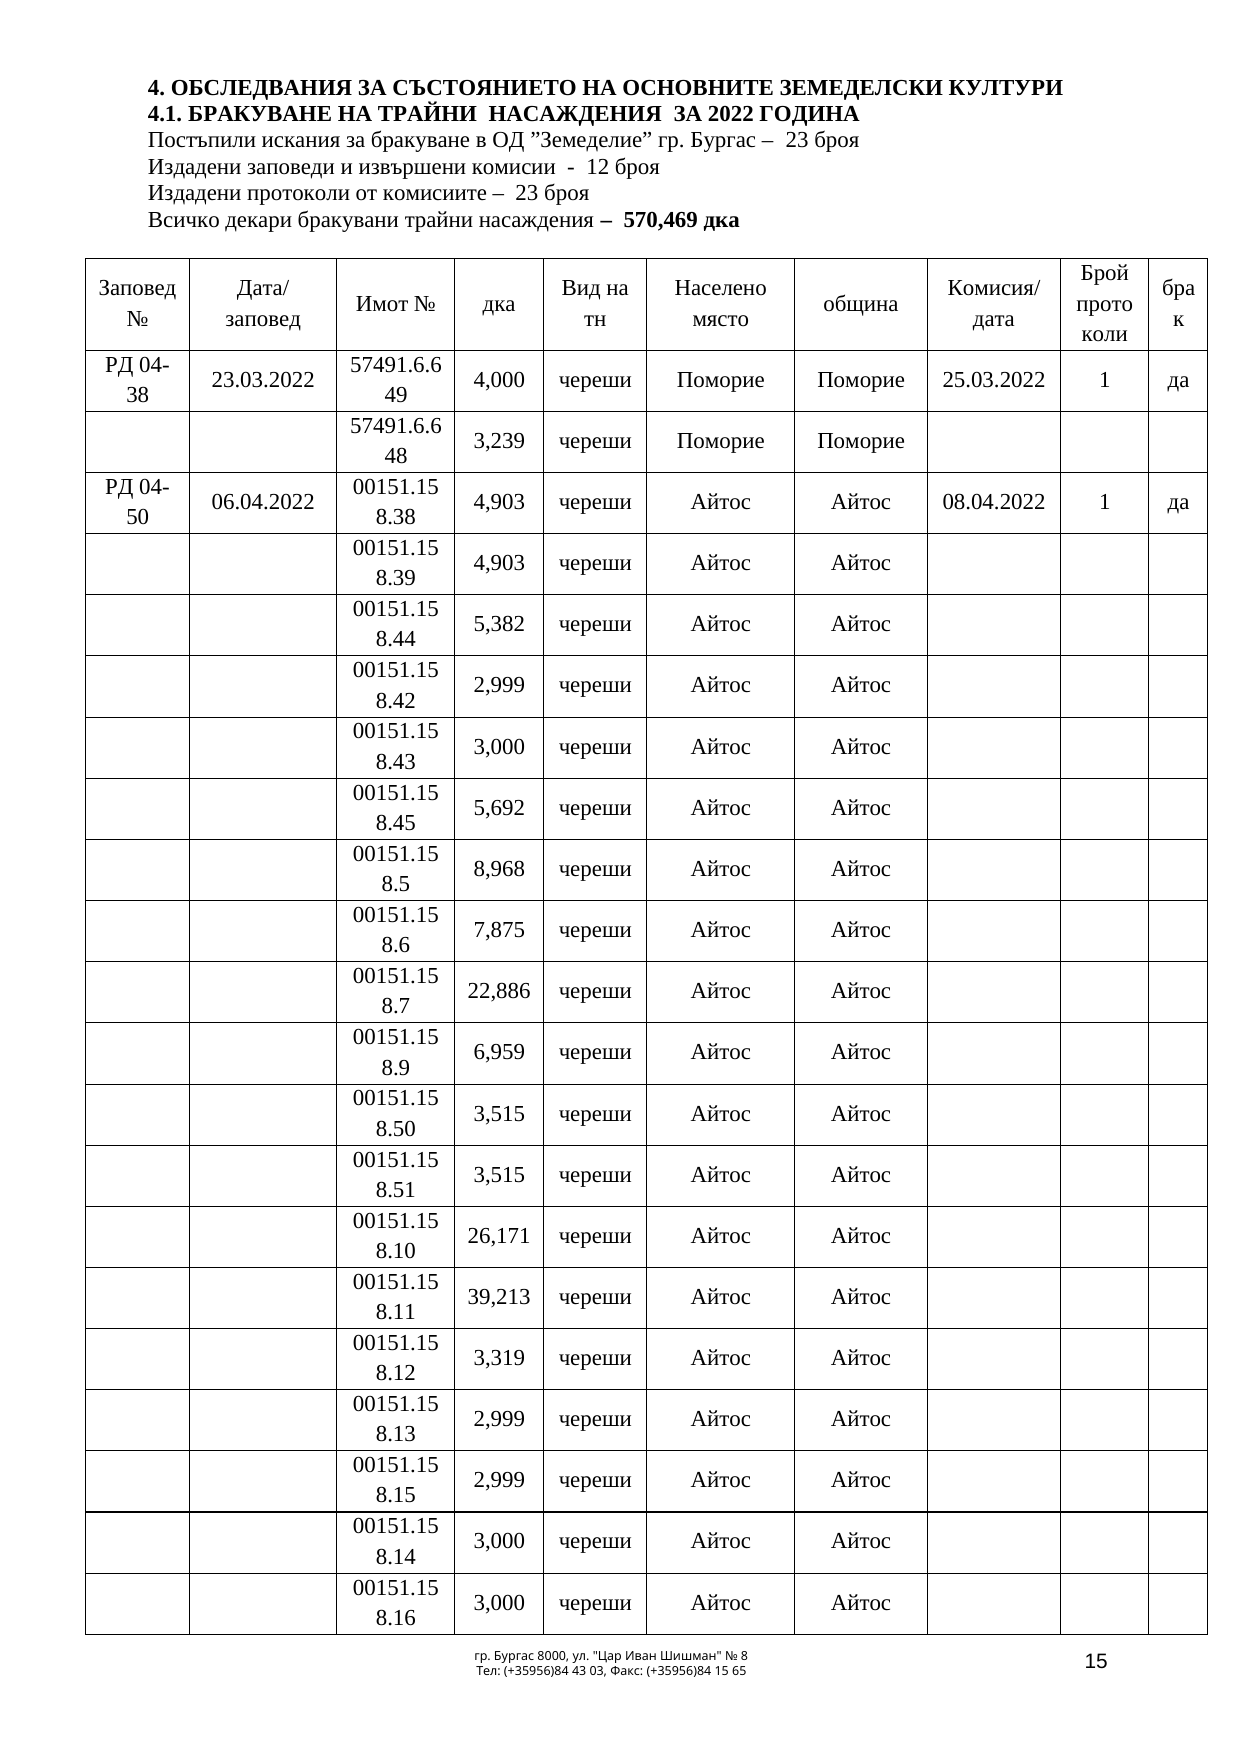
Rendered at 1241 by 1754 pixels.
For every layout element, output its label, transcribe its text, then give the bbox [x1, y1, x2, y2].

table_cell [1061, 901, 1148, 961]
table_cell [1149, 1146, 1207, 1206]
table_cell [1061, 718, 1148, 778]
table_cell череши [544, 718, 646, 778]
table_cell [86, 901, 189, 961]
table_cell Айтос [647, 1329, 794, 1389]
table_cell Айтос [647, 901, 794, 961]
table_cell [86, 656, 189, 717]
table_cell [1061, 1513, 1148, 1573]
table_cell [1149, 1329, 1207, 1389]
table_cell череши [544, 1329, 646, 1389]
table_cell Айтос [647, 1451, 794, 1511]
table_cell [190, 656, 336, 717]
table_cell [1061, 1023, 1148, 1083]
table_cell 3,000 [455, 1574, 543, 1634]
table_header Комисия/дата [928, 259, 1060, 350]
table_cell 00151.158.50 [337, 1085, 454, 1144]
table_cell [190, 901, 336, 961]
table_cell череши [544, 1207, 646, 1267]
table_cell череши [544, 1085, 646, 1144]
table_cell РД 04-38 [86, 351, 189, 411]
table_header Брой протоколи [1061, 259, 1148, 350]
table_cell 00151.158.5 [337, 840, 454, 900]
table_cell 8,968 [455, 840, 543, 900]
table_cell Айтос [647, 779, 794, 839]
table_cell [928, 1574, 1060, 1634]
table_cell [190, 779, 336, 839]
table_cell [190, 1023, 336, 1083]
table_cell Айтос [647, 962, 794, 1022]
table_cell [1149, 1085, 1207, 1144]
table_cell череши [544, 1574, 646, 1634]
table_cell [86, 595, 189, 655]
table_cell [1061, 595, 1148, 655]
table_cell 1 [1061, 473, 1148, 533]
table_cell череши [544, 656, 646, 717]
table_cell череши [544, 1023, 646, 1083]
table_cell [1149, 595, 1207, 655]
text Постъпили искания за бракуване в ОД ”Земеделие” гр. Бургас – 23 броя [148, 127, 1107, 153]
table_cell [928, 1085, 1060, 1144]
table_cell 00151.158.13 [337, 1390, 454, 1450]
table_cell [86, 1085, 189, 1144]
table_cell [928, 779, 1060, 839]
table_cell Айтос [647, 1574, 794, 1634]
table_cell [86, 1451, 189, 1511]
table_cell 1 [1061, 351, 1148, 411]
table_cell [190, 1390, 336, 1450]
table_cell [190, 1513, 336, 1573]
table_cell [928, 1268, 1060, 1328]
table_cell 00151.158.9 [337, 1023, 454, 1083]
table_cell [86, 1023, 189, 1083]
table_cell [190, 718, 336, 778]
table_cell Поморие [647, 351, 794, 411]
table_cell Айтос [647, 1023, 794, 1083]
table_header Имот № [337, 259, 454, 350]
table_header Заповед № [86, 259, 189, 350]
table_cell [1061, 1085, 1148, 1144]
table_cell [86, 718, 189, 778]
table_cell [1149, 1268, 1207, 1328]
table_cell [1061, 1329, 1148, 1389]
table_cell 3,000 [455, 718, 543, 778]
table_cell череши [544, 1390, 646, 1450]
table_cell 57491.6.649 [337, 351, 454, 411]
table_cell Поморие [795, 412, 927, 472]
table_cell Айтос [795, 656, 927, 717]
table_cell Айтос [795, 962, 927, 1022]
table_cell [1149, 962, 1207, 1022]
table_cell Айтос [795, 1023, 927, 1083]
table_cell Айтос [795, 901, 927, 961]
table_cell [1061, 412, 1148, 472]
table_cell [1149, 656, 1207, 717]
table_cell [928, 595, 1060, 655]
table_cell Айтос [795, 779, 927, 839]
table_cell 26,171 [455, 1207, 543, 1267]
table_cell [1149, 1574, 1207, 1634]
table_cell череши [544, 962, 646, 1022]
table_cell Айтос [647, 1207, 794, 1267]
table_cell [86, 412, 189, 472]
table_cell [190, 1207, 336, 1267]
table_cell [86, 1329, 189, 1389]
table_cell [928, 656, 1060, 717]
table_cell [1061, 1207, 1148, 1267]
table_cell череши [544, 473, 646, 533]
table_cell [190, 962, 336, 1022]
table_cell 2,999 [455, 1451, 543, 1511]
table_cell Айтос [647, 1085, 794, 1144]
table_cell 00151.158.6 [337, 901, 454, 961]
table_cell [928, 534, 1060, 594]
table_cell 00151.158.42 [337, 656, 454, 717]
table_cell [1061, 779, 1148, 839]
table_cell [190, 1085, 336, 1144]
table_cell [1149, 1390, 1207, 1450]
table_cell [86, 534, 189, 594]
table_cell [1149, 412, 1207, 472]
table_cell 6,959 [455, 1023, 543, 1083]
table_cell 00151.158.7 [337, 962, 454, 1022]
table_header брак [1149, 259, 1207, 350]
table_cell [86, 962, 189, 1022]
table_cell [928, 901, 1060, 961]
table_cell череши [544, 840, 646, 900]
table_cell Айтос [795, 473, 927, 533]
table_cell 00151.158.16 [337, 1574, 454, 1634]
table_cell Айтос [647, 840, 794, 900]
table_cell [190, 534, 336, 594]
table_cell [928, 1146, 1060, 1206]
table_cell череши [544, 901, 646, 961]
table_cell [86, 1146, 189, 1206]
table_cell череши [544, 1146, 646, 1206]
table_cell 08.04.2022 [928, 473, 1060, 533]
table_cell 39,213 [455, 1268, 543, 1328]
table_cell Айтос [647, 1390, 794, 1450]
table_cell 3,239 [455, 412, 543, 472]
table_cell череши [544, 534, 646, 594]
table_cell [86, 1268, 189, 1328]
table_cell 00151.158.45 [337, 779, 454, 839]
table_cell [1149, 779, 1207, 839]
table_header дка [455, 259, 543, 350]
table_cell 3,515 [455, 1146, 543, 1206]
table_cell Айтос [795, 1329, 927, 1389]
table_cell Айтос [647, 1146, 794, 1206]
table_cell череши [544, 412, 646, 472]
table_cell [86, 1390, 189, 1450]
text Издадени заповеди и извършени комисии - 12 броя [148, 153, 1107, 179]
table_cell [1149, 840, 1207, 900]
table_cell Айтос [647, 718, 794, 778]
table_cell 00151.158.39 [337, 534, 454, 594]
table_cell 00151.158.11 [337, 1268, 454, 1328]
table_cell Айтос [647, 656, 794, 717]
table_cell [190, 1451, 336, 1511]
table_cell 22,886 [455, 962, 543, 1022]
table_cell 00151.158.15 [337, 1451, 454, 1511]
table_cell Айтос [795, 840, 927, 900]
table_cell [1061, 656, 1148, 717]
table_cell Айтос [795, 595, 927, 655]
table_cell [190, 595, 336, 655]
table_cell череши [544, 779, 646, 839]
table_cell Айтос [647, 534, 794, 594]
table_cell [928, 1513, 1060, 1573]
table_cell [1149, 534, 1207, 594]
table_cell Айтос [795, 718, 927, 778]
table_cell да [1149, 351, 1207, 411]
table_header Дата/заповед [190, 259, 336, 350]
table_cell 3,319 [455, 1329, 543, 1389]
table_cell [86, 840, 189, 900]
table_cell [928, 962, 1060, 1022]
table_cell [1149, 1451, 1207, 1511]
table_cell Айтос [795, 1513, 927, 1573]
table_cell [1061, 1146, 1148, 1206]
table_cell [928, 1023, 1060, 1083]
text 4.1. БРАКУВАНЕ НА ТРАЙНИ НАСАЖДЕНИЯ ЗА 2022 ГОДИНА [148, 100, 1107, 127]
table_cell Айтос [795, 1574, 927, 1634]
table_cell [928, 1207, 1060, 1267]
table_cell 7,875 [455, 901, 543, 961]
table_cell [190, 1268, 336, 1328]
table_cell [1061, 534, 1148, 594]
table_cell 5,692 [455, 779, 543, 839]
table_cell Поморие [647, 412, 794, 472]
table_cell Айтос [795, 1268, 927, 1328]
table_cell [1149, 901, 1207, 961]
table_cell [190, 412, 336, 472]
table_cell да [1149, 473, 1207, 533]
table_cell [1061, 962, 1148, 1022]
table_cell Поморие [795, 351, 927, 411]
table_cell [86, 1574, 189, 1634]
table_cell череши [544, 1268, 646, 1328]
table_cell Айтос [647, 473, 794, 533]
table_cell череши [544, 1451, 646, 1511]
table_cell [1149, 1023, 1207, 1083]
table_cell 00151.158.43 [337, 718, 454, 778]
table_header община [795, 259, 927, 350]
table_cell 4,903 [455, 534, 543, 594]
table_cell [86, 779, 189, 839]
table_cell 4,903 [455, 473, 543, 533]
table_cell череши [544, 351, 646, 411]
table_cell Айтос [647, 595, 794, 655]
table_cell череши [544, 1513, 646, 1573]
table_cell [1061, 1451, 1148, 1511]
table_cell 00151.158.38 [337, 473, 454, 533]
table_cell [86, 1207, 189, 1267]
table_cell [86, 1513, 189, 1573]
table_cell 00151.158.10 [337, 1207, 454, 1267]
table_cell [1061, 840, 1148, 900]
table_cell 5,382 [455, 595, 543, 655]
table_cell [190, 1329, 336, 1389]
table_cell Айтос [647, 1513, 794, 1573]
table_cell 2,999 [455, 656, 543, 717]
table_cell 00151.158.14 [337, 1513, 454, 1573]
table_cell РД 04-50 [86, 473, 189, 533]
table_cell 23.03.2022 [190, 351, 336, 411]
table_cell [928, 1390, 1060, 1450]
table_cell [928, 1329, 1060, 1389]
table_cell [1149, 1207, 1207, 1267]
table_cell Айтос [795, 1451, 927, 1511]
table_cell [928, 1451, 1060, 1511]
table_header Населено място [647, 259, 794, 350]
table_cell Айтос [795, 534, 927, 594]
table_cell 3,515 [455, 1085, 543, 1144]
table_cell 3,000 [455, 1513, 543, 1573]
table_cell [190, 840, 336, 900]
table_cell 00151.158.44 [337, 595, 454, 655]
table_cell Айтос [795, 1146, 927, 1206]
table_cell [928, 718, 1060, 778]
table_cell 06.04.2022 [190, 473, 336, 533]
table_cell Айтос [647, 1268, 794, 1328]
table_cell [1061, 1268, 1148, 1328]
table_cell 00151.158.12 [337, 1329, 454, 1389]
text Всичко декари бракувани трайни насаждения – 570,469 дка [148, 206, 1107, 232]
table_cell Айтос [795, 1390, 927, 1450]
table_cell [190, 1574, 336, 1634]
table_cell 4,000 [455, 351, 543, 411]
table_cell 25.03.2022 [928, 351, 1060, 411]
table_cell [928, 840, 1060, 900]
table_cell Айтос [795, 1207, 927, 1267]
text Издадени протоколи от комисиите – 23 броя [148, 179, 1107, 206]
table_header Вид на тн [544, 259, 646, 350]
table_cell [1149, 1513, 1207, 1573]
table_cell [1061, 1574, 1148, 1634]
table_cell 2,999 [455, 1390, 543, 1450]
table_cell [1061, 1390, 1148, 1450]
table_cell 57491.6.648 [337, 412, 454, 472]
table_cell Айтос [795, 1085, 927, 1144]
table_cell 00151.158.51 [337, 1146, 454, 1206]
table_cell [190, 1146, 336, 1206]
table_cell череши [544, 595, 646, 655]
table_cell [1149, 718, 1207, 778]
text 4. ОБСЛЕДВАНИЯ ЗА СЪСТОЯНИЕТО НА ОСНОВНИТЕ ЗЕМЕДЕЛСКИ КУЛТУРИ [148, 74, 1107, 100]
table_cell [928, 412, 1060, 472]
